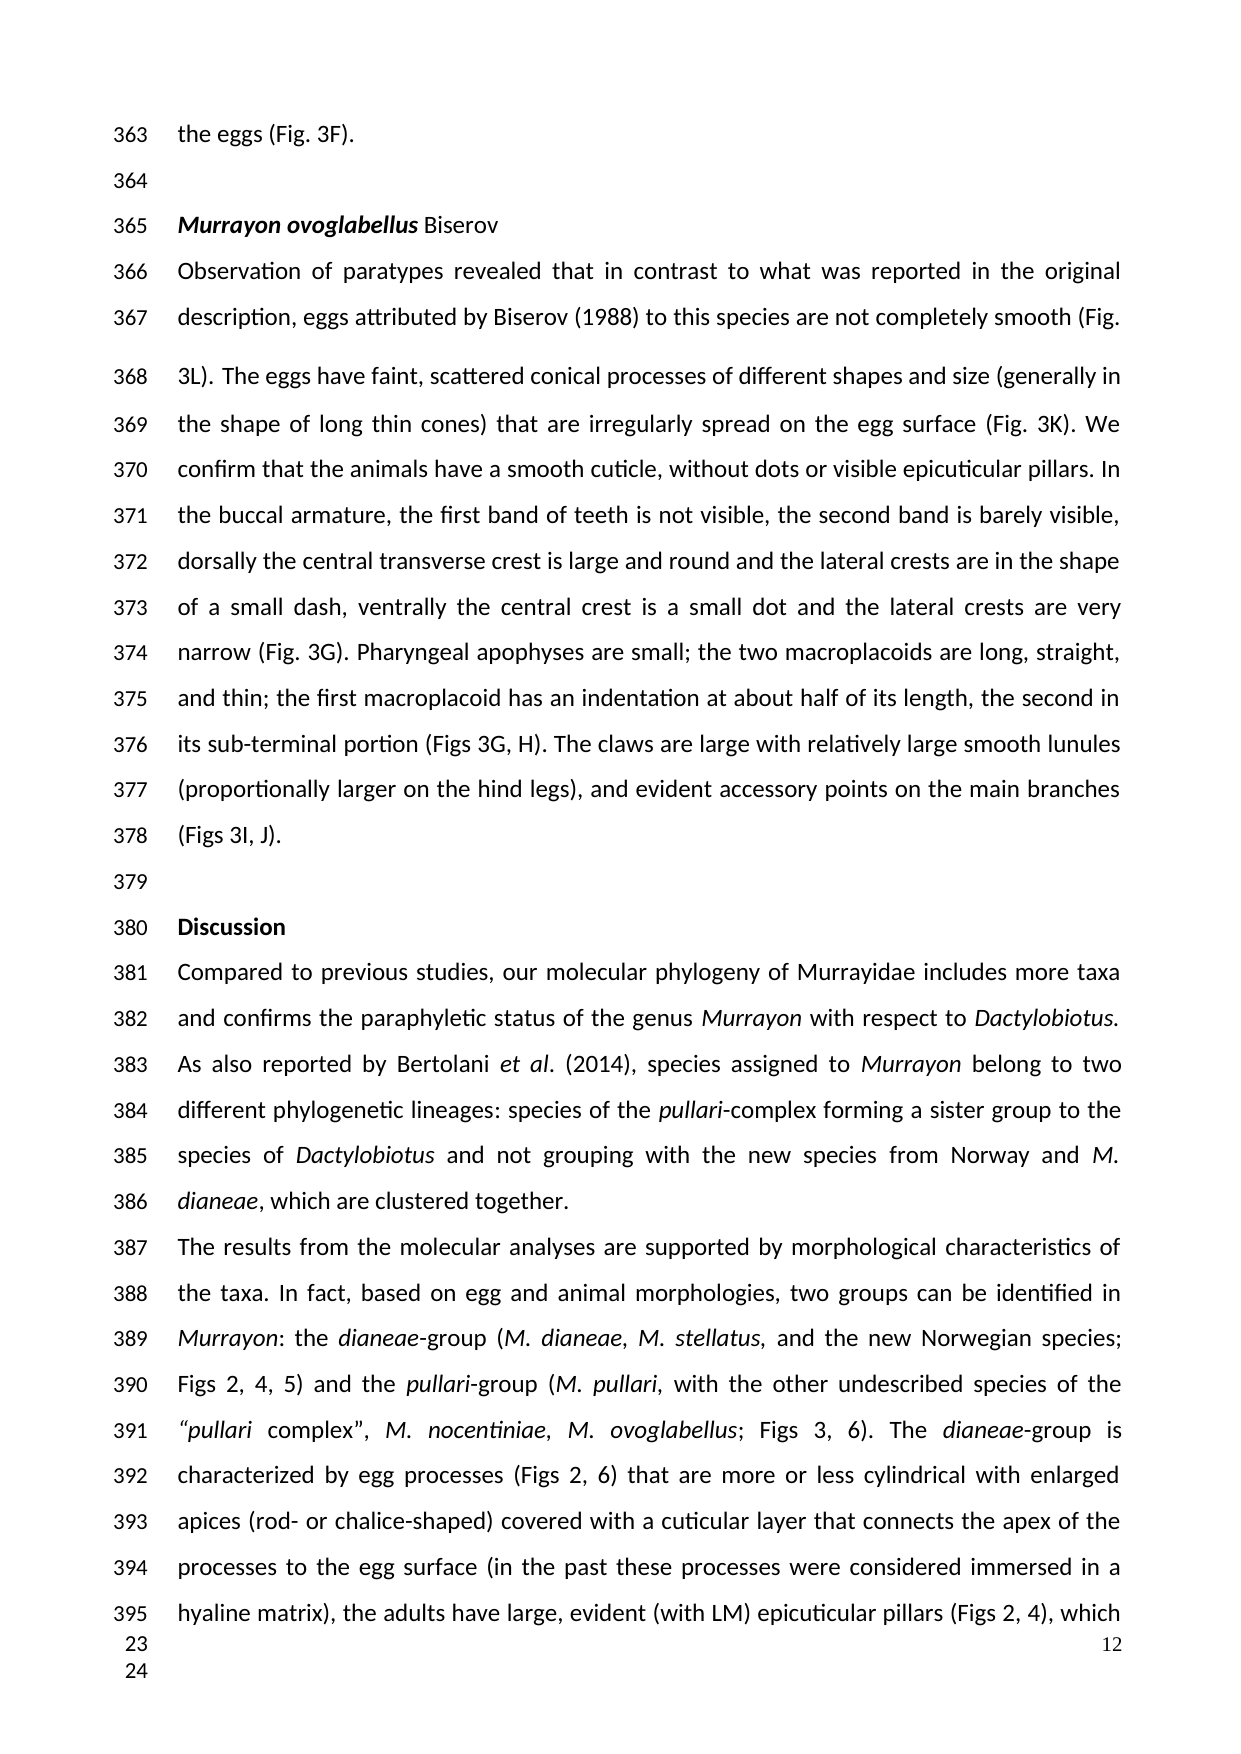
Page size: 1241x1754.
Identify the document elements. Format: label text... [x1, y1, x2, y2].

text Murrayon ovoglabellus Biserov [177, 209, 1122, 240]
text Compared to previous studies, our molecular phylogeny of Murrayidae includes more taxa and confirms the paraphyletic status of the genus Murrayon with respect to Dactylobiotus. As also reported by Bertolani et al. (2014), species assigned to Murrayon belong to two different phylogenetic lineages: species of the pullari-complex forming a sister group to the species of Dactylobiotus and not grouping with the new species from Norway and M. dianeae, which are clustered together. [177, 957, 1122, 1216]
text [177, 118, 1122, 149]
text Observation of paratypes revealed that in contrast to what was reported in the original description, eggs attributed by Biserov (1988) to this species are not completely smooth (Fig. 3L). The eggs have faint, scattered conical processes of different shapes and size (generally in the shape of long thin cones) that are irregularly spread on the egg surface (Fig. 3K). We confirm that the animals have a smooth cuticle, without dots or visible epicuticular pillars. In the buccal armature, the first band of teeth is not visible, the second band is barely visible, dorsally the central transverse crest is large and round and the lateral crests are in the shape of a small dash, ventrally the central crest is a small dot and the lateral crests are very narrow (Fig. 3G). Pharyngeal apophyses are small; the two macroplacoids are long, straight, and thin; the first macroplacoid has an indentation at about half of its length, the second in its sub-terminal portion (Figs 3G, H). The claws are large with relatively large smooth lunules (proportionally larger on the hind legs), and evident accessory points on the main branches (Figs 3I, J). [177, 255, 1122, 850]
text Discussion [177, 911, 1122, 941]
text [177, 1231, 1122, 1627]
